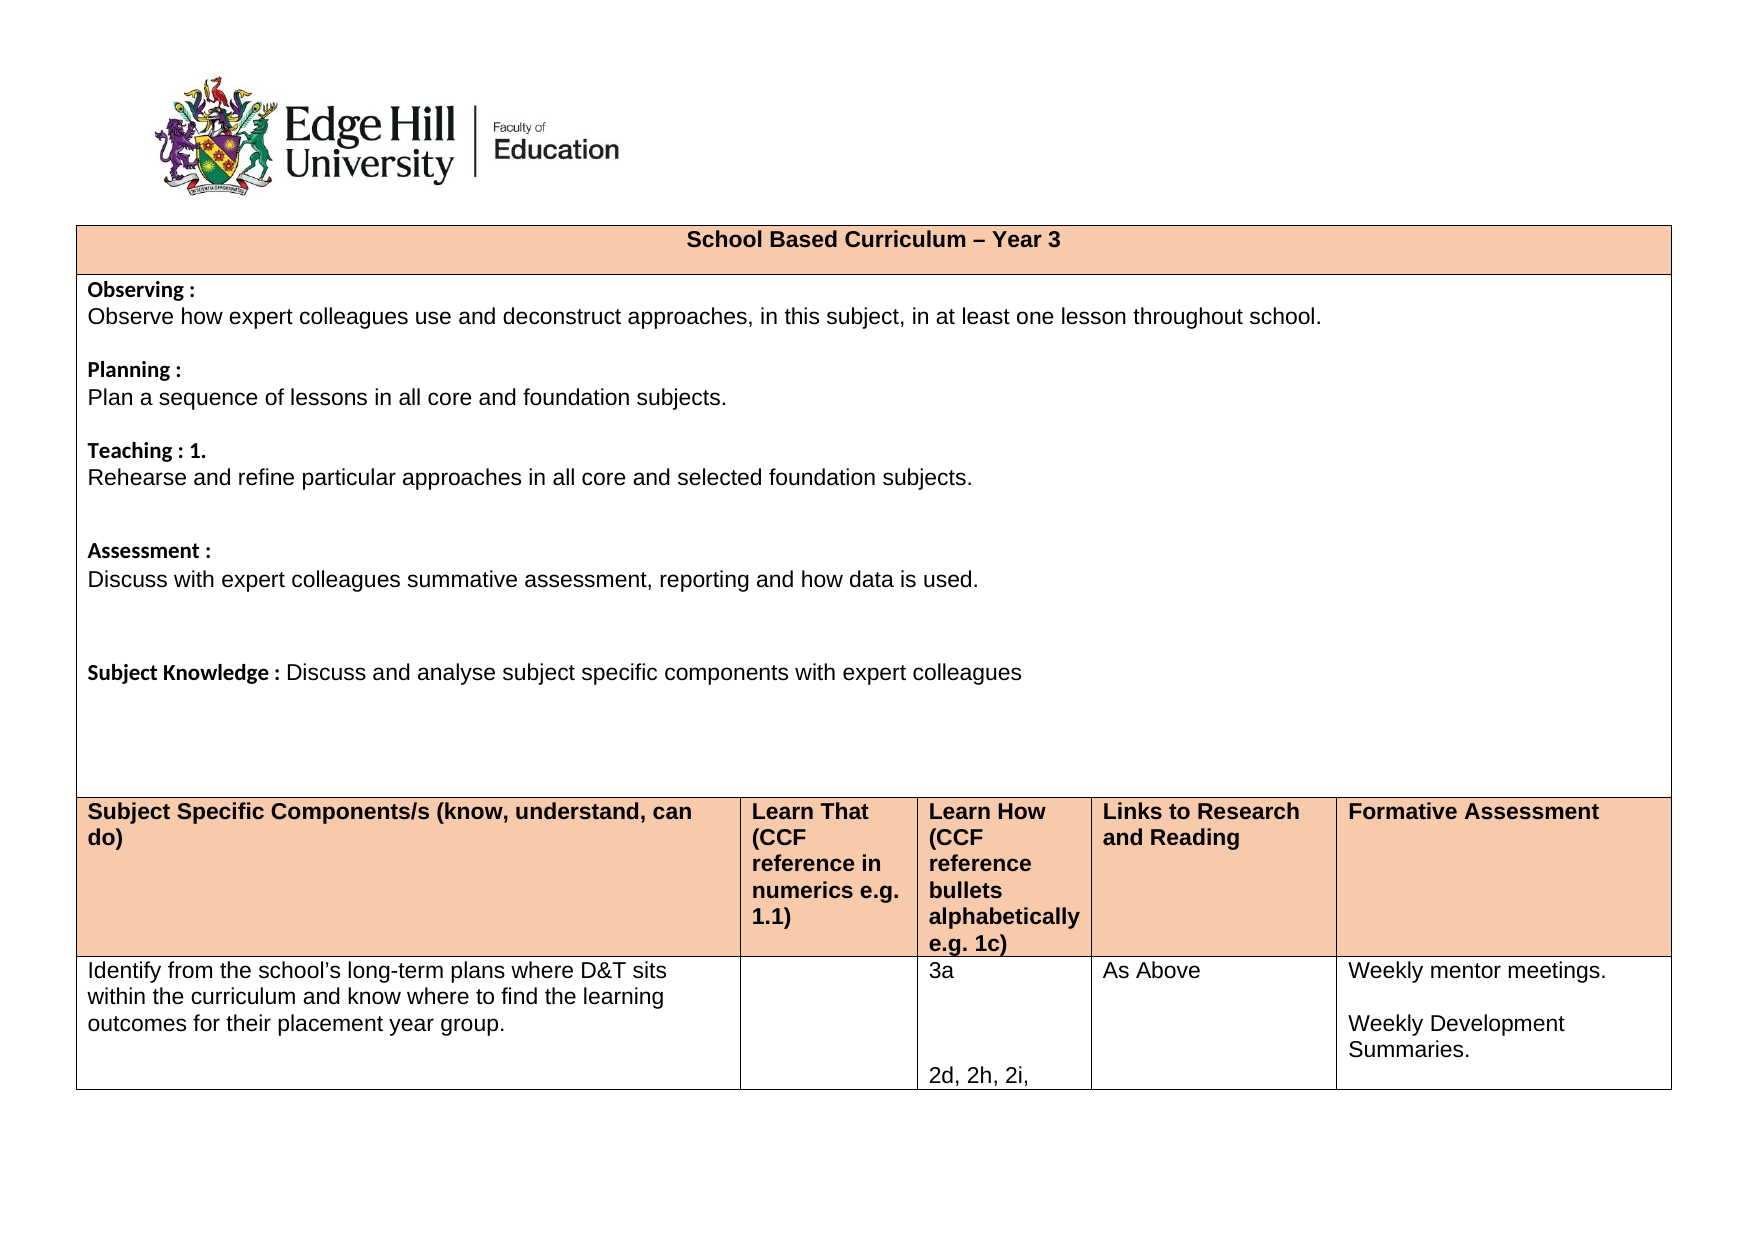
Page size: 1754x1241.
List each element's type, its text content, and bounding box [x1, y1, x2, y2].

table_cell Learn That (CCF reference in numerics e.g. 1.1) [741, 798, 917, 956]
table_cell Formative Assessment [1337, 798, 1671, 956]
table_cell [741, 957, 917, 1089]
picture [150, 73, 623, 198]
table_cell Learn How (CCF reference bullets alphabetically e.g. 1c) [918, 798, 1091, 956]
table_cell School Based Curriculum – Year 3 [77, 226, 1671, 274]
table_cell Observing : Observe how expert colleagues use and deconstruct approaches, in this subject, in at least one lesson throughout school. Planning : Plan a sequence of lessons in all core and foundation subjects. Teaching : 1. Rehearse and refine particular approaches in all core and selected foundation subjects. Assessment : Discuss with expert colleagues summative assessment, reporting and how data is used. Subject Knowledge : Discuss and analyse subject specific components with expert colleagues [77, 275, 1671, 797]
table_cell Weekly mentor meetings. Weekly Development Summaries. Lesson observations. Mentor and Link Tutor meetings. [1337, 957, 1671, 1089]
table_cell 3a 2d, 2h, 2i, 3f,5a 6e, 6m, 6n 2g [918, 957, 1091, 1089]
table_cell As Above [1092, 957, 1336, 1089]
table_cell Subject Specific Components/s (know, understand, can do) [77, 798, 740, 956]
table_cell Links to Research and Reading [1092, 798, 1336, 956]
